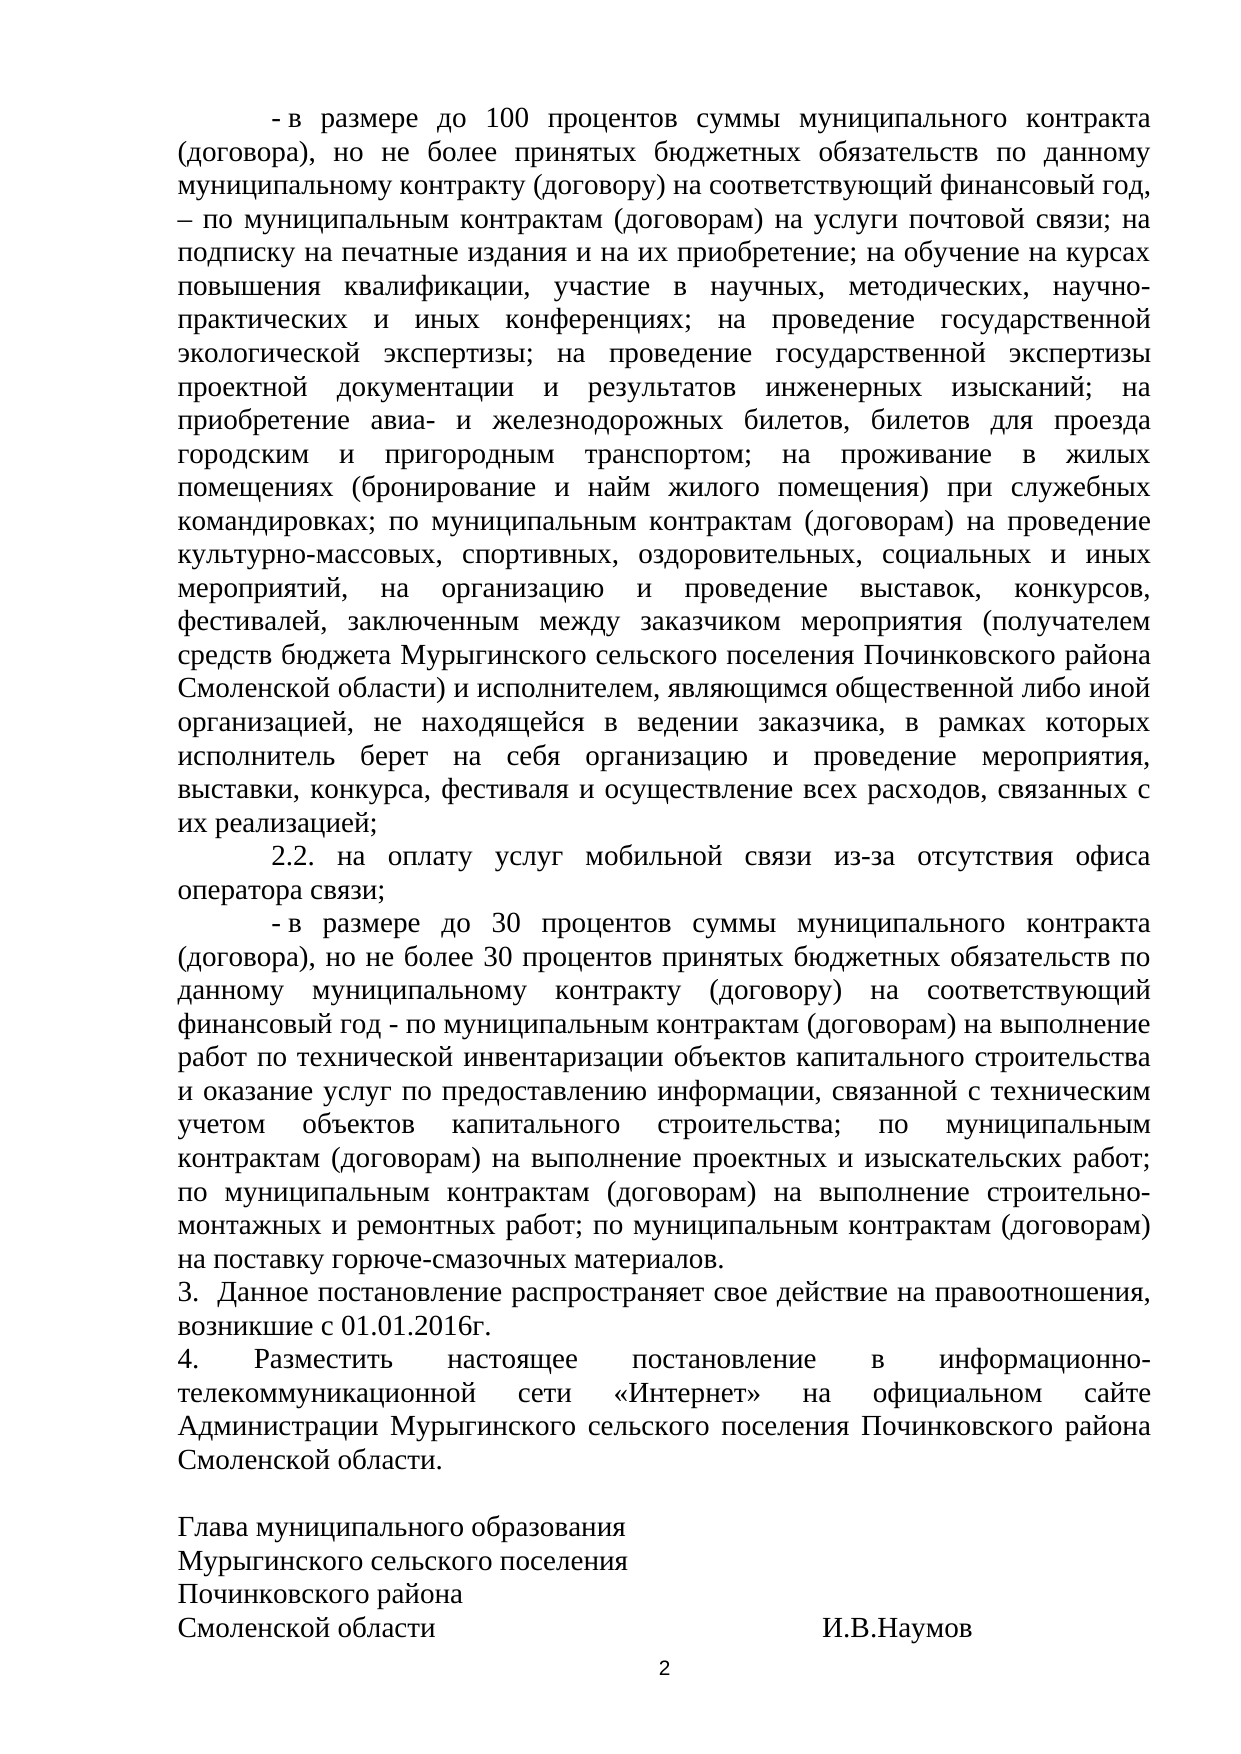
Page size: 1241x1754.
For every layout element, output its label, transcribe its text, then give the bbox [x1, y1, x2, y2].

text - в размере до 30 процентов суммы муниципального контракта (договора), но не более 30 процентов принятых бюджетных обязательств по данному муниципальному контракту (договору) на соответствующий финансовый год - по муниципальным контрактам (договорам) на выполнение работ по технической инвентаризации объектов капитального строительства и оказание услуг по предоставлению информации, связанной с техническим учетом объектов капитального строительства; по муниципальным контрактам (договорам) на выполнение проектных и изыскательских работ; по муниципальным контрактам (договорам) на выполнение строительно-монтажных и ремонтных работ; по муниципальным контрактам (договорам) на поставку горюче-смазочных материалов. [177, 905, 1152, 1274]
text - в размере до 100 процентов суммы муниципального контракта (договора), но не более принятых бюджетных обязательств по данному муниципальному контракту (договору) на соответствующий финансовый год, – по муниципальным контрактам (договорам) на услуги почтовой связи; на подписку на печатные издания и на их приобретение; на обучение на курсах повышения квалификации, участие в научных, методических, научно-практических и иных конференциях; на проведение государственной экологической экспертизы; на проведение государственной экспертизы проектной документации и результатов инженерных изысканий; на приобретение авиа- и железнодорожных билетов, билетов для проезда городским и пригородным транспортом; на проживание в жилых помещениях (бронирование и найм жилого помещения) при служебных командировках; по муниципальным контрактам (договорам) на проведение культурно-массовых, спортивных, оздоровительных, социальных и иных мероприятий, на организацию и проведение выставок, конкурсов, фестивалей, заключенным между заказчиком мероприятия (получателем средств бюджета Мурыгинского сельского поселения Починковского района Смоленской области) и исполнителем, являющимся общественной либо иной организацией, не находящейся в ведении заказчика, в рамках которых исполнитель берет на себя организацию и проведение мероприятия, выставки, конкурса, фестиваля и осуществление всех расходов, связанных с их реализацией; [177, 100, 1152, 838]
text Мурыгинского сельского поселения [177, 1543, 1152, 1576]
text 3. Данное постановление распространяет свое действие на правоотношения, возникшие с 01.01.2016г. [177, 1274, 1152, 1341]
text 4. Разместить настоящее постановление в информационно-телекоммуникационной сети «Интернет» на официальном сайте Администрации Мурыгинского сельского поселения Починковского района Смоленской области. [177, 1341, 1152, 1476]
text Глава муниципального образования [177, 1509, 1152, 1543]
text Починковского района [177, 1576, 1152, 1610]
text Смоленской области И.В.Наумов [177, 1610, 1152, 1643]
text 2.2. на оплату услуг мобильной связи из-за отсутствия офиса оператора связи; [177, 838, 1152, 905]
